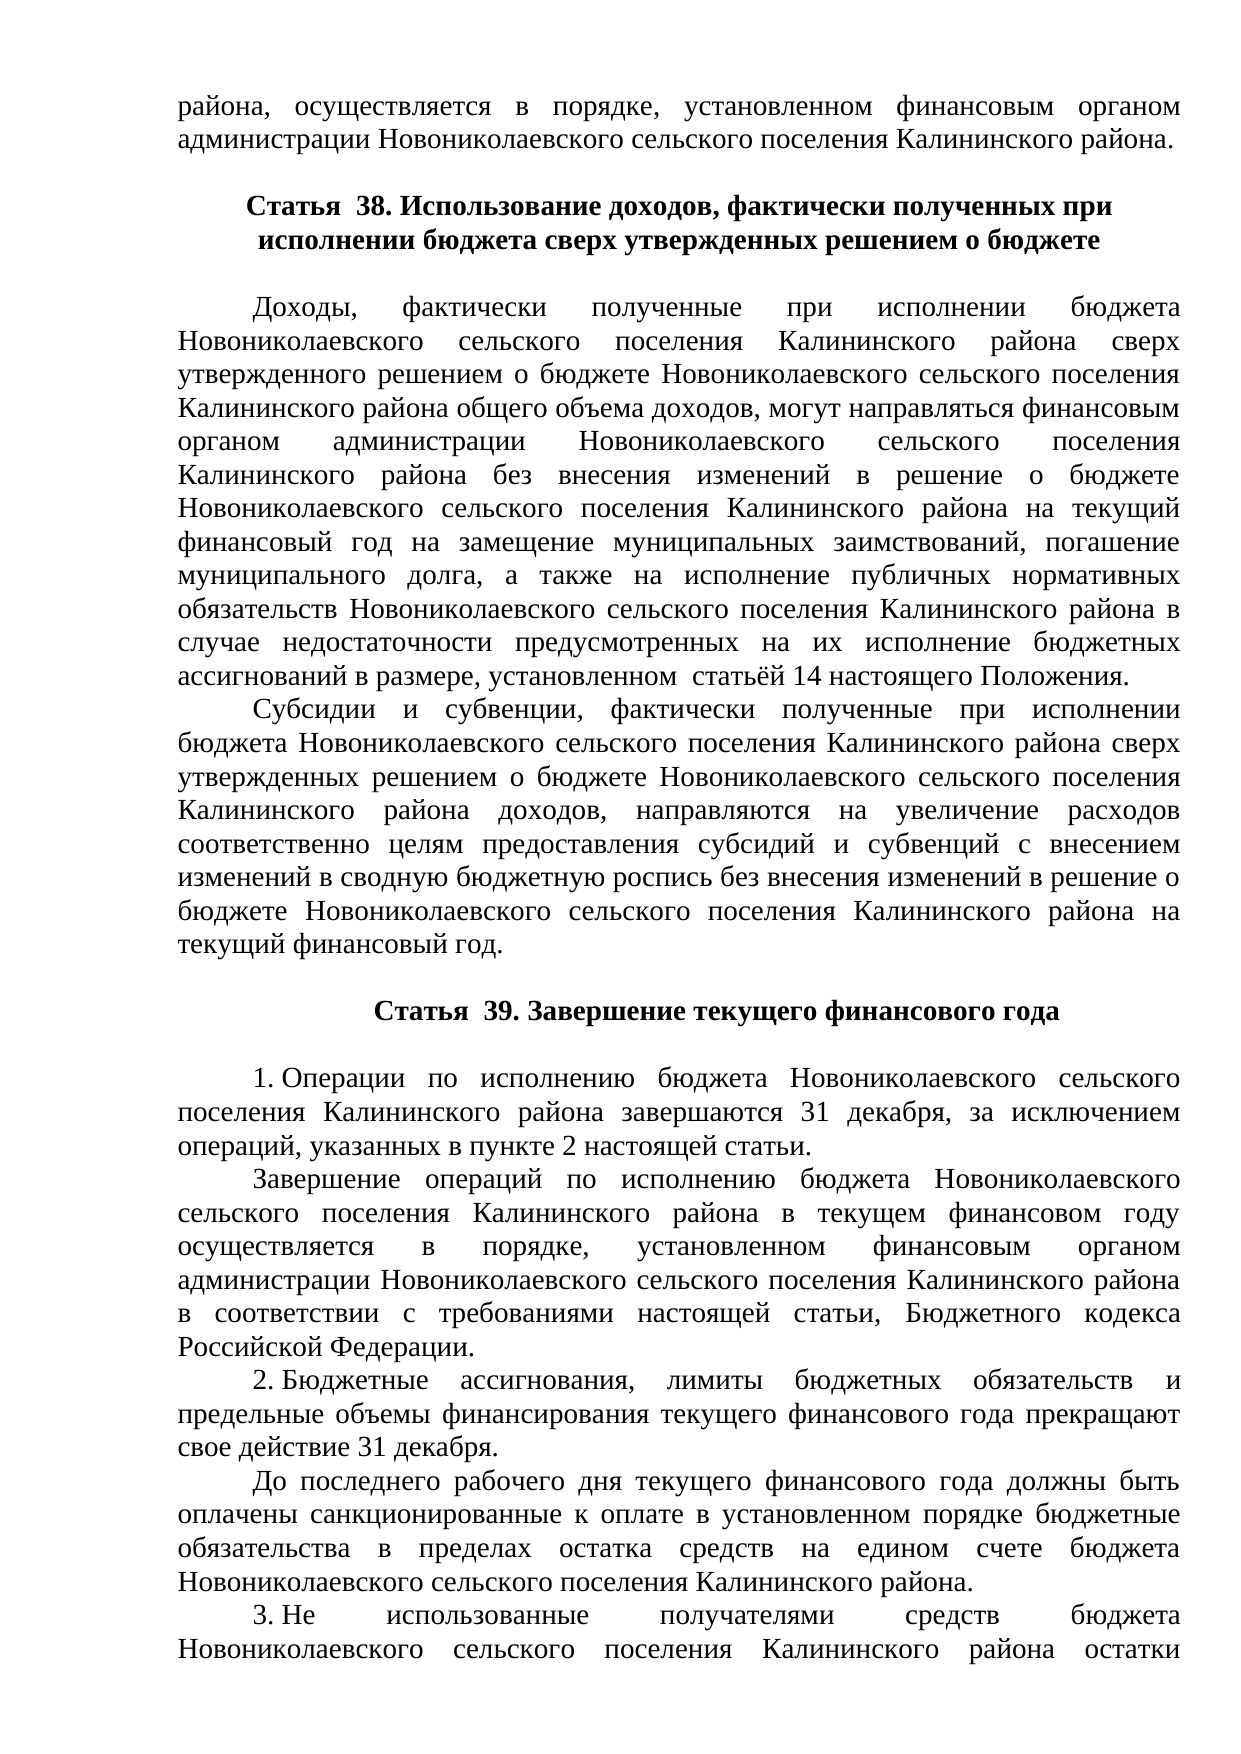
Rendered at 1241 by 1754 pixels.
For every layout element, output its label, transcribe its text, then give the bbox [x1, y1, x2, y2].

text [177, 1597, 1181, 1664]
text Завершение операций по исполнению бюджета Новониколаевского сельского поселения Калининского района в текущем финансовом году осуществляется в порядке, установленном финансовым органом администрации Новониколаевского сельского поселения Калининского района в соответствии с требованиями настоящей статьи, Бюджетного кодекса Российской Федерации. [177, 1161, 1181, 1362]
text Субсидии и субвенции, фактически полученные при исполнении бюджета Новониколаевского сельского поселения Калининского района сверх утвержденных решением о бюджете Новониколаевского сельского поселения Калининского района доходов, направляются на увеличение расходов соответственно целям предоставления субсидий и субвенций с внесением изменений в сводную бюджетную роспись без внесения изменений в решение о бюджете Новониколаевского сельского поселения Калининского района на текущий финансовый год. [177, 692, 1181, 960]
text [177, 88, 1181, 155]
text До последнего рабочего дня текущего финансового года должны быть оплачены санкционированные к оплате в установленном порядке бюджетные обязательства в пределах остатка средств на едином счете бюджета Новониколаевского сельского поселения Калининского района. [177, 1463, 1181, 1597]
text Доходы, фактически полученные при исполнении бюджета Новониколаевского сельского поселения Калининского района сверх утвержденного решением о бюджете Новониколаевского сельского поселения Калининского района общего объема доходов, могут направляться финансовым органом администрации Новониколаевского сельского поселения Калининского района без внесения изменений в решение о бюджете Новониколаевского сельского поселения Калининского района на текущий финансовый год на замещение муниципальных заимствований, погашение муниципального долга, а также на исполнение публичных нормативных обязательств Новониколаевского сельского поселения Калининского района в случае недостаточности предусмотренных на их исполнение бюджетных ассигнований в размере, установленном статьёй 14 настоящего Положения. [177, 289, 1181, 692]
text Статья 39. Завершение текущего финансового года [252, 993, 1181, 1027]
text Статья 38. Использование доходов, фактически полученных при исполнении бюджета сверх утвержденных решением о бюджете [177, 188, 1181, 256]
text 2. Бюджетные ассигнования, лимиты бюджетных обязательств и предельные объемы финансирования текущего финансового года прекращают свое действие 31 декабря. [177, 1362, 1181, 1463]
text 1. Операции по исполнению бюджета Новониколаевского сельского поселения Калининского района завершаются 31 декабря, за исключением операций, указанных в пункте 2 настоящей статьи. [177, 1061, 1181, 1161]
